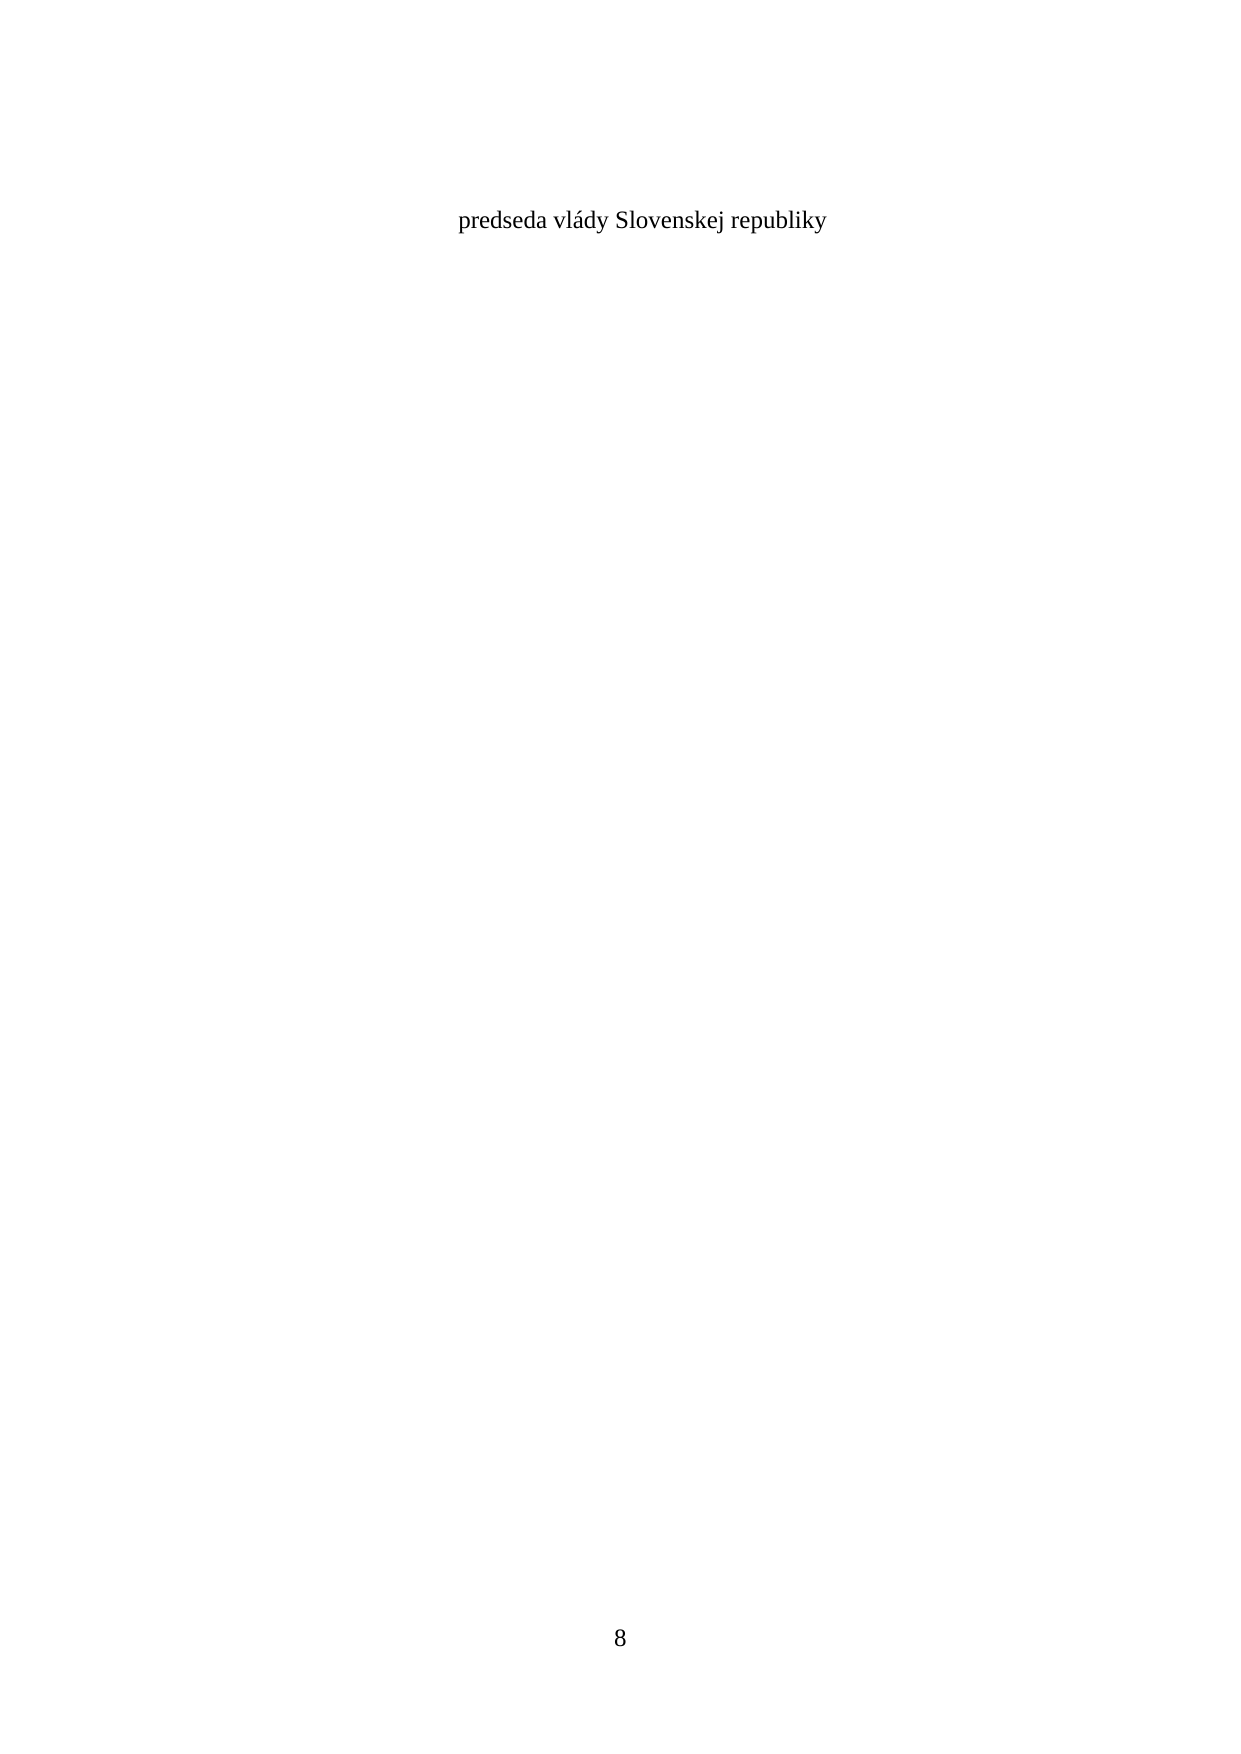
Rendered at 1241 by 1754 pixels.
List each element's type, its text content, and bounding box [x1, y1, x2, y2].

text predseda vlády Slovenskej republiky [148, 205, 1093, 234]
